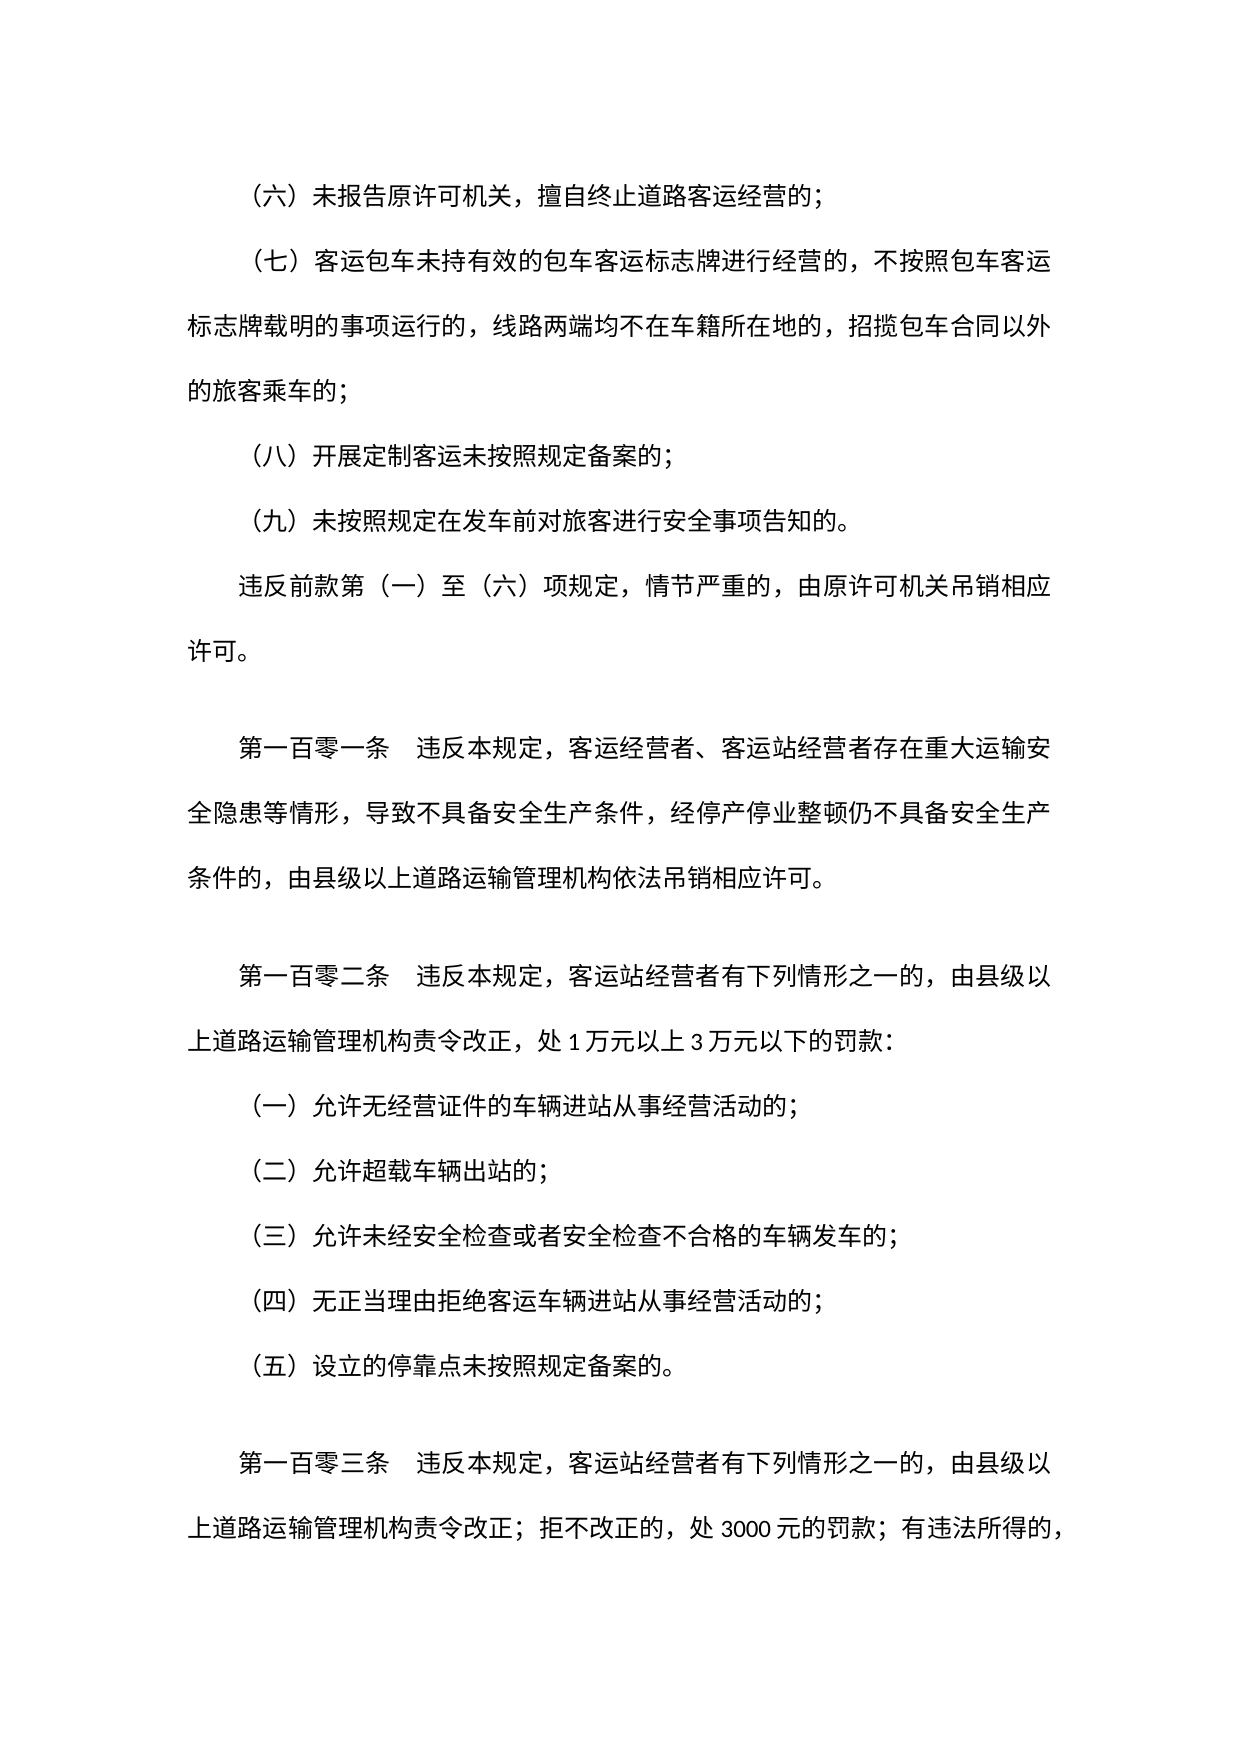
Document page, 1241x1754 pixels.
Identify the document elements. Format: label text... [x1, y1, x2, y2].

text （九）未按照规定在发车前对旅客进行安全事项告知的。 [187, 487, 1053, 552]
text 违反前款第（一）至（六）项规定，情节严重的，由原许可机关吊销相应许可。 [187, 552, 1053, 682]
text （六）未报告原许可机关，擅自终止道路客运经营的； [187, 162, 1053, 227]
text （五）设立的停靠点未按照规定备案的。 [187, 1332, 1053, 1397]
text （三）允许未经安全检查或者安全检查不合格的车辆发车的； [187, 1202, 1053, 1267]
text （八）开展定制客运未按照规定备案的； [187, 422, 1053, 487]
text 第一百零一条 违反本规定，客运经营者、客运站经营者存在重大运输安全隐患等情形，导致不具备安全生产条件，经停产停业整顿仍不具备安全生产条件的，由县级以上道路运输管理机构依法吊销相应许可。 [187, 714, 1053, 909]
text 第一百零二条 违反本规定，客运站经营者有下列情形之一的，由县级以上道路运输管理机构责令改正，处1万元以上3万元以下的罚款： [187, 942, 1053, 1072]
text （七）客运包车未持有效的包车客运标志牌进行经营的，不按照包车客运标志牌载明的事项运行的，线路两端均不在车籍所在地的，招揽包车合同以外的旅客乘车的； [187, 227, 1053, 422]
text （一）允许无经营证件的车辆进站从事经营活动的； [187, 1072, 1053, 1137]
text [187, 1429, 1053, 1559]
text （二）允许超载车辆出站的； [187, 1137, 1053, 1202]
text （四）无正当理由拒绝客运车辆进站从事经营活动的； [187, 1267, 1053, 1332]
